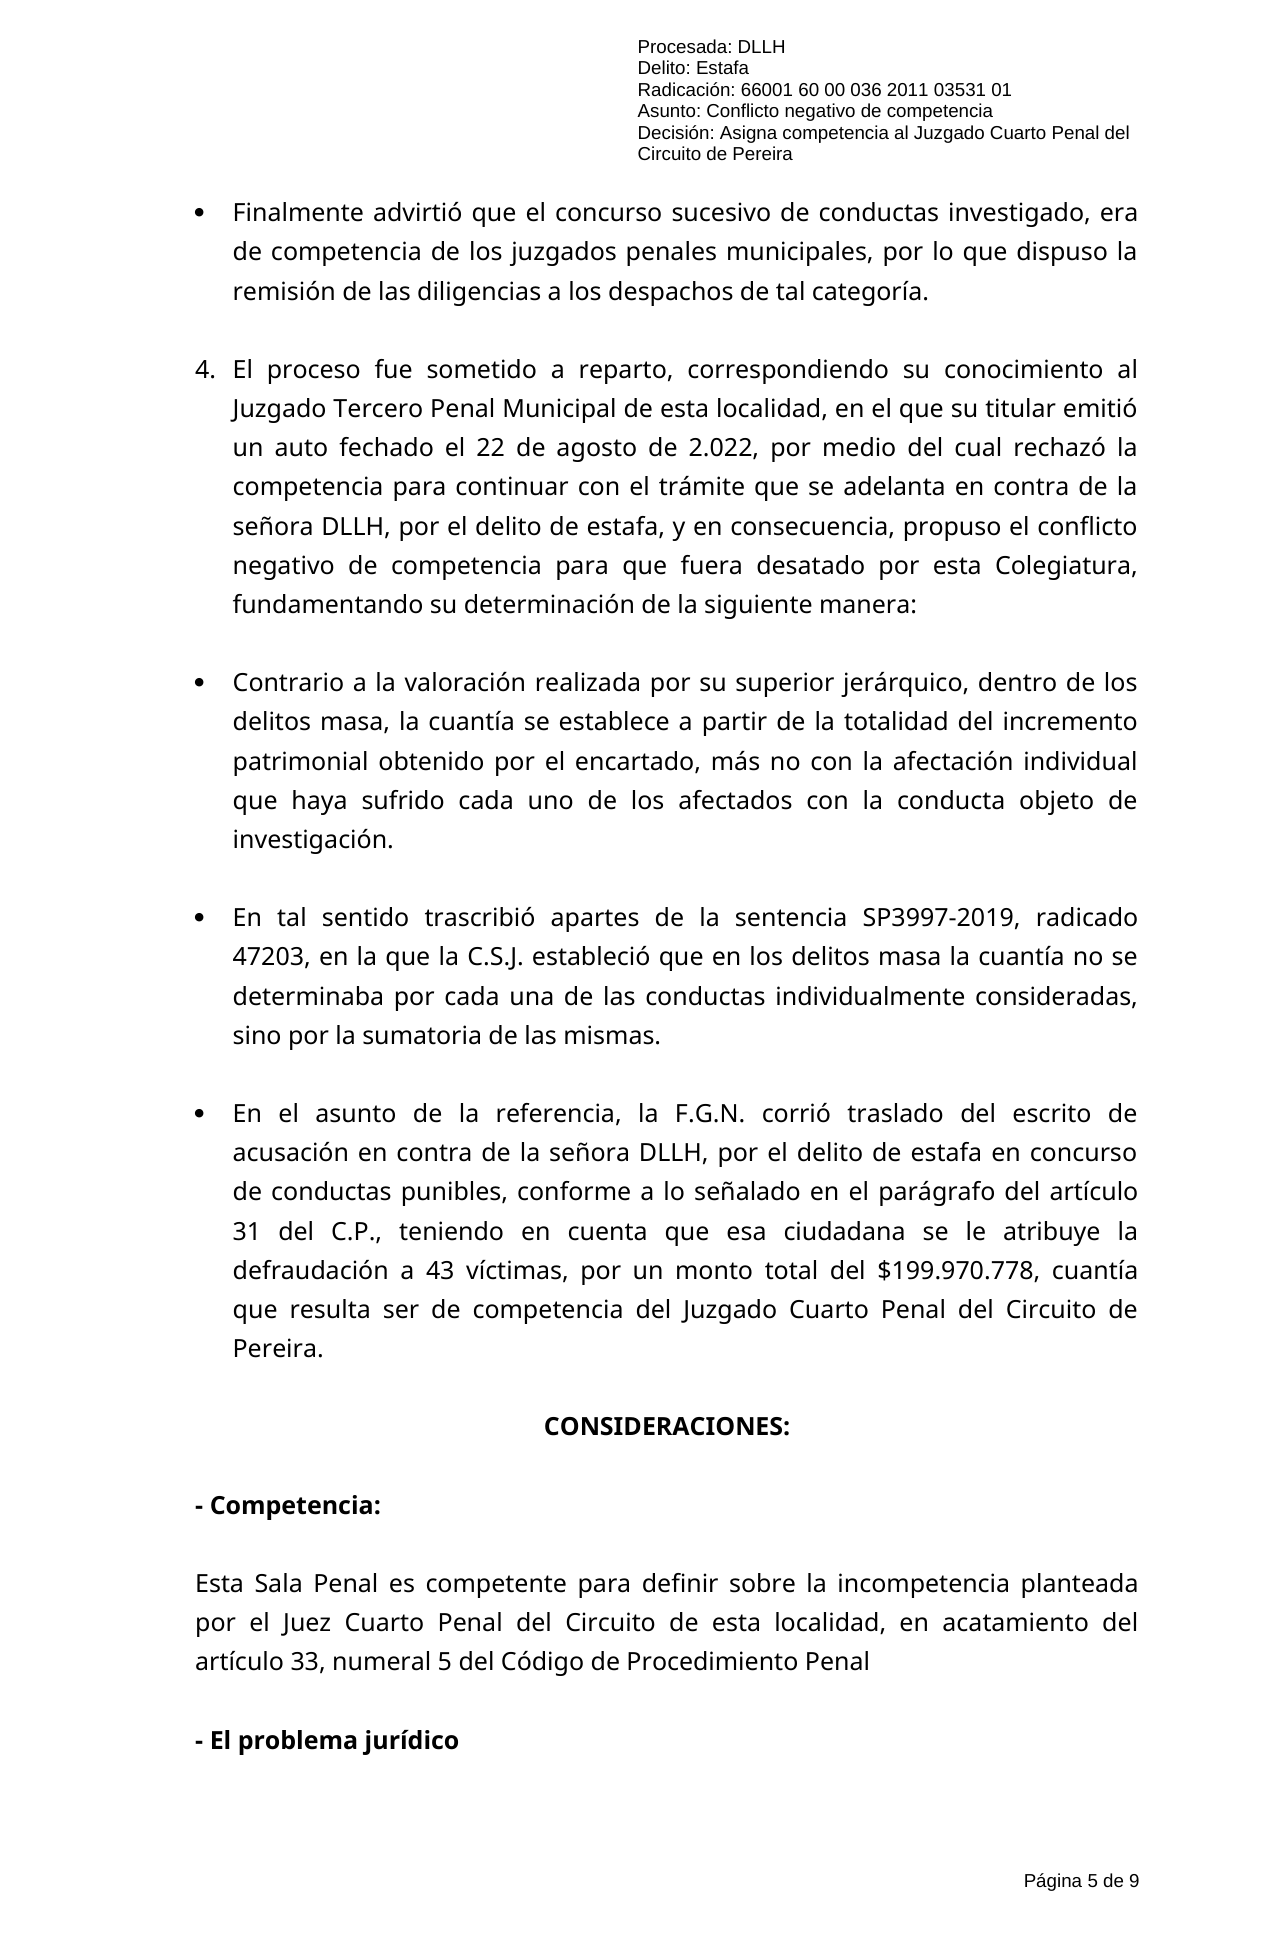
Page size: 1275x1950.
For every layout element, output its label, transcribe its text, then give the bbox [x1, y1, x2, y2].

list En el asunto de la referencia, la F.G.N. corrió traslado del escrito de acusación en contra de la señora DLLH, por el delito de estafa en concurso de conductas punibles, conforme a lo señalado en el parágrafo del artículo 31 del C.P., teniendo en cuenta que esa ciudadana se le atribuye la defraudación a 43 víctimas, por un monto total del $199.970.778, cuantía que resulta ser de competencia del Juzgado Cuarto Penal del Circuito de Pereira. [195, 1096, 1139, 1365]
text - El problema jurídico [195, 1722, 1139, 1756]
list Contrario a la valoración realizada por su superior jerárquico, dentro de los delitos masa, la cuantía se establece a partir de la totalidad del incremento patrimonial obtenido por el encartado, más no con la afectación individual que haya sufrido cada uno de los afectados con la conducta objeto de investigación. [195, 665, 1139, 856]
list Finalmente advirtió que el concurso sucesivo de conductas investigado, era de competencia de los juzgados penales municipales, por lo que dispuso la remisión de las diligencias a los despachos de tal categoría. [195, 195, 1139, 307]
text Esta Sala Penal es competente para definir sobre la incompetencia planteada por el Juez Cuarto Penal del Circuito de esta localidad, en acatamiento del artículo 33, numeral 5 del Código de Procedimiento Penal [195, 1566, 1139, 1678]
list El proceso fue sometido a reparto, correspondiendo su conocimiento al Juzgado Tercero Penal Municipal de esta localidad, en el que su titular emitió un auto fechado el 22 de agosto de 2.022, por medio del cual rechazó la competencia para continuar con el trámite que se adelanta en contra de la señora DLLH, por el delito de estafa, y en consecuencia, propuso el conflicto negativo de competencia para que fuera desatado por esta Colegiatura, fundamentando su determinación de la siguiente manera: [195, 352, 1139, 621]
text - Competencia: [195, 1487, 1139, 1521]
list En tal sentido trascribió apartes de la sentencia SP3997-2019, radicado 47203, en la que la C.S.J. estableció que en los delitos masa la cuantía no se determinaba por cada una de las conductas individualmente consideradas, sino por la sumatoria de las mismas. [195, 900, 1139, 1051]
text CONSIDERACIONES: [195, 1409, 1139, 1443]
